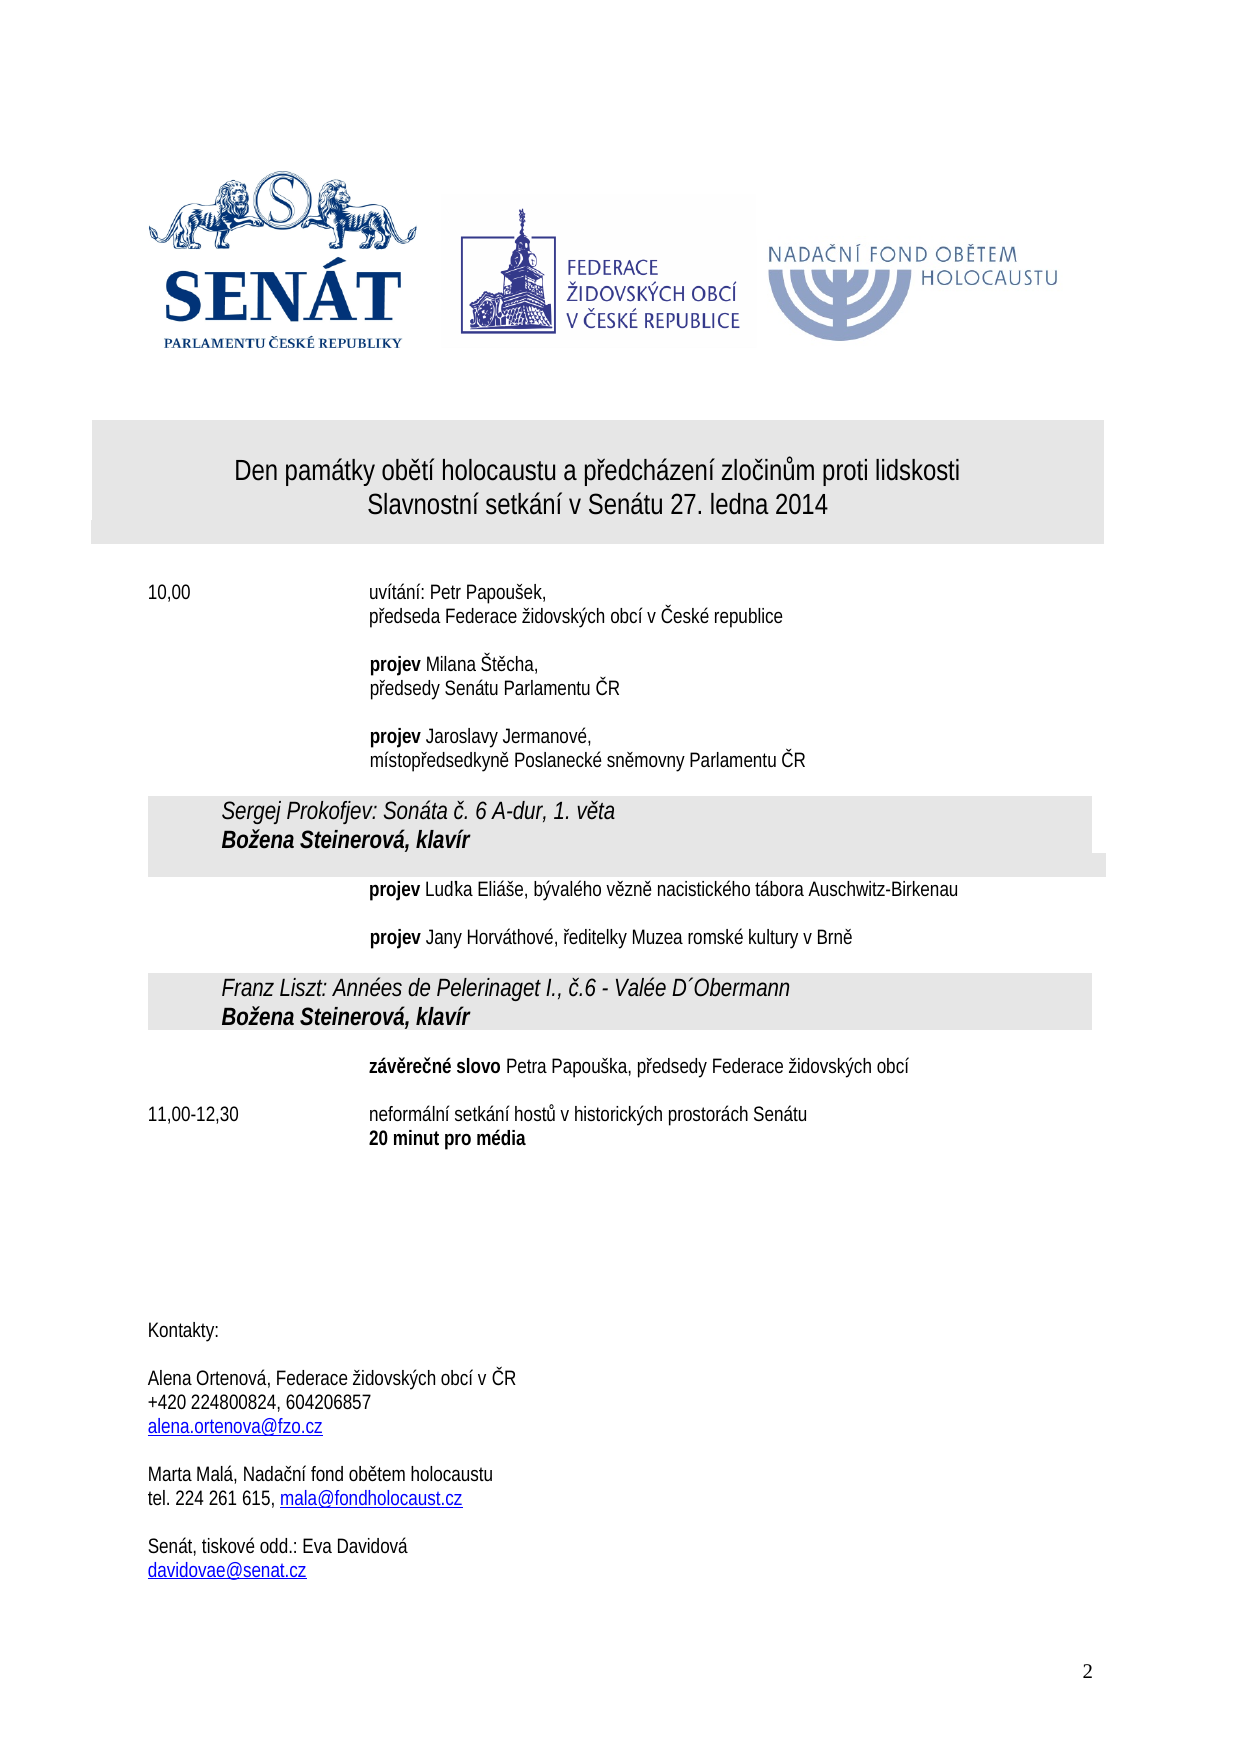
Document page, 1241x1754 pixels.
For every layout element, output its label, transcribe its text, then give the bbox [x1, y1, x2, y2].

text místopředsedkyně Poslanecké sněmovny Parlamentu ČR [369, 748, 1104, 772]
text davidovae@senat.cz [148, 1558, 1092, 1582]
text Franz Liszt: Années de Pelerinaget I., č.6 - Valée D´Obermann [148, 973, 1092, 1002]
text 20 minut pro média [148, 1126, 1104, 1150]
text Sergej Prokofjev: Sonáta č. 6 A-dur, 1. věta [148, 796, 1092, 824]
text projev Milana Štěcha, [369, 652, 1104, 676]
text Slavnostní setkání v Senátu 27. ledna 2014 [92, 487, 1104, 520]
text Kontakty: [148, 1318, 1092, 1342]
text alena.ortenova@fzo.cz [148, 1414, 1092, 1438]
picture [147, 171, 418, 348]
text Božena Steinerová, klavír [148, 1002, 1092, 1030]
text 11,00-12,30 neformální setkání hostů v historických prostorách Senátu [148, 1102, 1104, 1126]
picture [441, 194, 1069, 348]
text 10,00 uvítání: Petr Papoušek, [148, 580, 1104, 604]
text Marta Malá, Nadační fond obětem holocaustu [148, 1462, 1092, 1486]
text projev Jaroslavy Jermanové, [369, 724, 1104, 748]
text Den památky obětí holocaustu a předcházení zločinům proti lidskosti [92, 453, 1104, 487]
text závěrečné slovo Petra Papouška, předsedy Federace židovských obcí [295, 1054, 1104, 1078]
text Alena Ortenová, Federace židovských obcí v ČR [148, 1366, 1092, 1390]
text tel. 224 261 615, mala@fondholocaust.cz [148, 1486, 1092, 1510]
text projev Jany Horváthové, ředitelky Muzea romské kultury v Brně [369, 925, 1104, 949]
text předseda Federace židovských obcí v České republice [369, 604, 1104, 628]
text Senát, tiskové odd.: Eva Davidová [148, 1534, 1092, 1558]
text +420 224800824, 604206857 [148, 1390, 1092, 1414]
text Božena Steinerová, klavír [148, 824, 1092, 853]
text projev Luďka Eliáše, bývalého vězně nacistického tábora Auschwitz-Birkenau [369, 877, 1104, 901]
text předsedy Senátu Parlamentu ČR [369, 676, 1104, 700]
